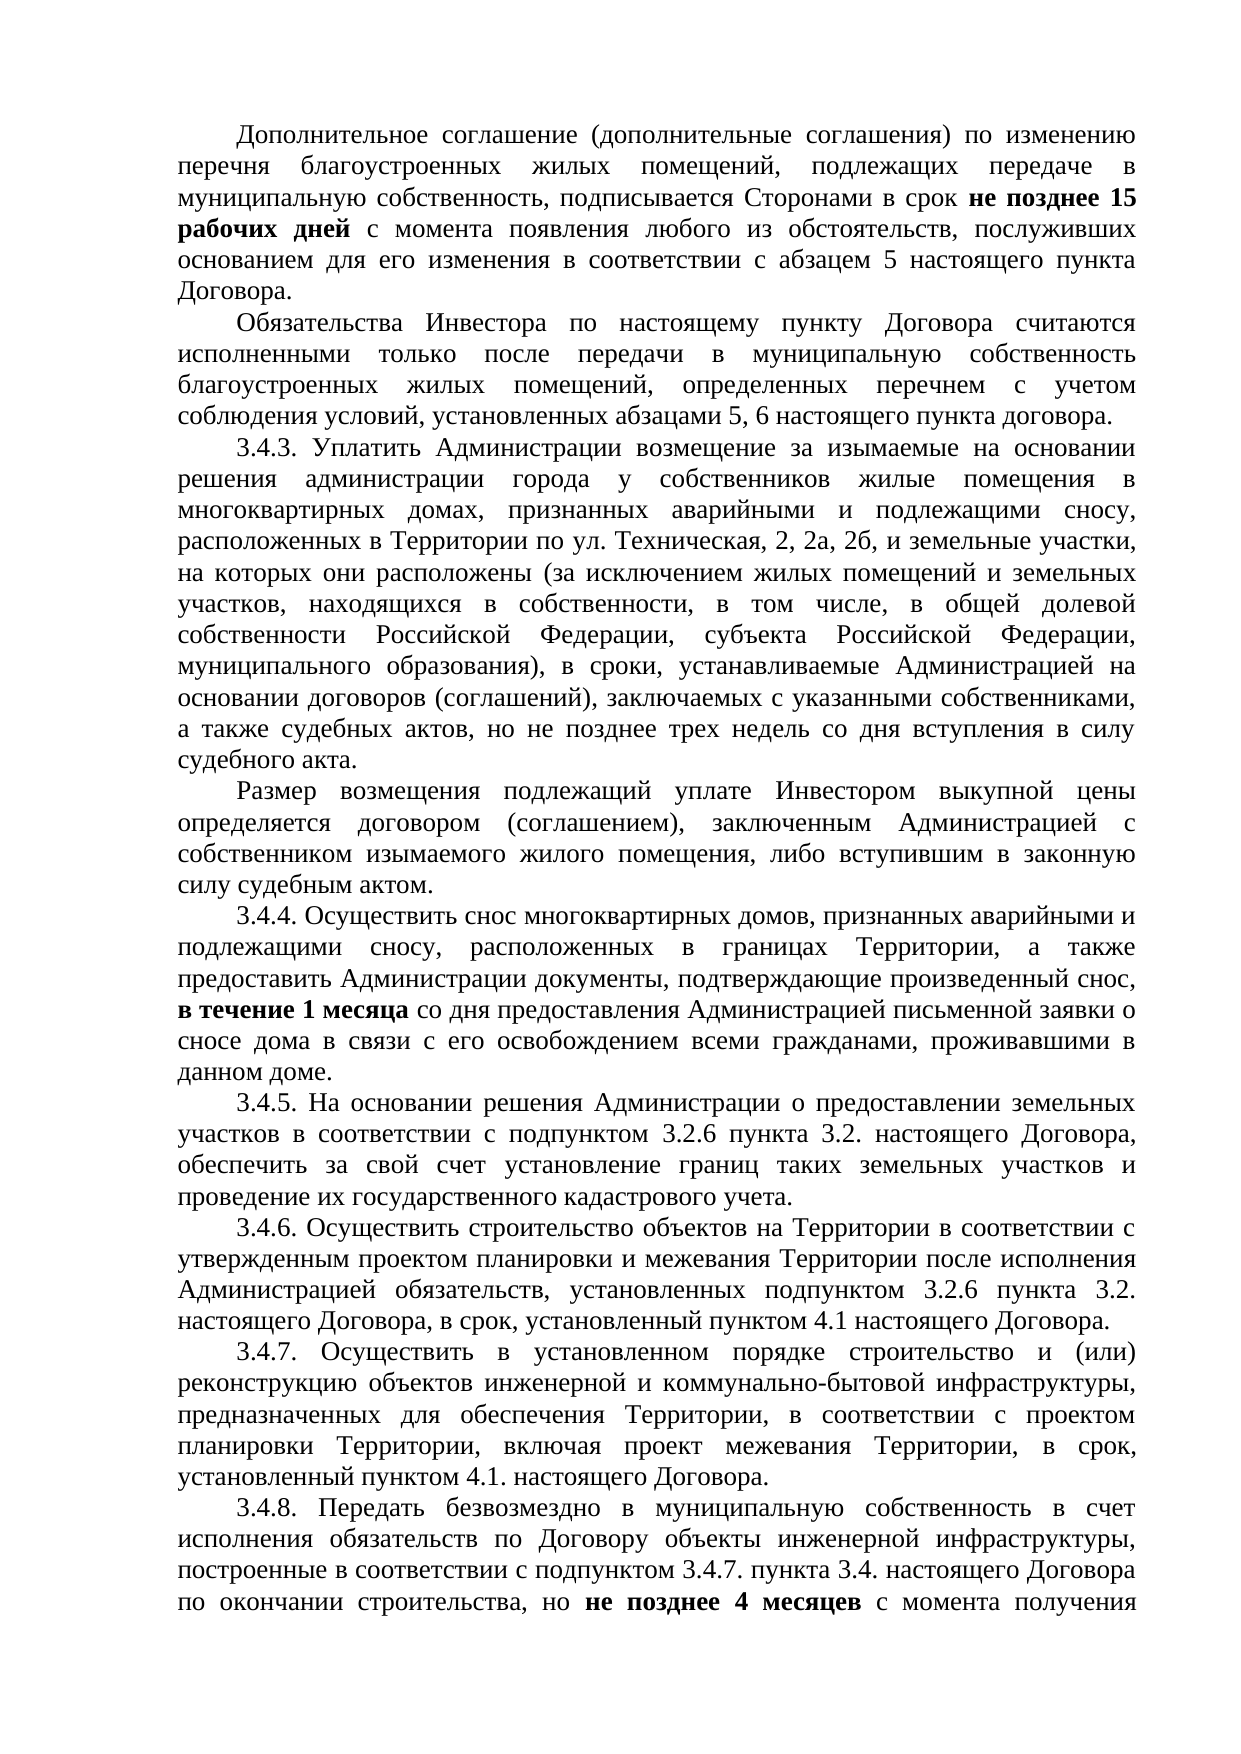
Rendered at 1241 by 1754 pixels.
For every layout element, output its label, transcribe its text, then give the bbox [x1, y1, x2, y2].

text 3.4.3. Уплатить Администрации возмещение за изымаемые на основании решения администрации города у собственников жилые помещения в многоквартирных домах, признанных аварийными и подлежащими сносу, расположенных в Территории по ул. Техническая, 2, 2а, 2б, и земельные участки, на которых они расположены (за исключением жилых помещений и земельных участков, находящихся в собственности, в том числе, в общей долевой собственности Российской Федерации, субъекта Российской Федерации, муниципального образования), в сроки, устанавливаемые Администрацией на основании договоров (соглашений), заключаемых с указанными собственниками, а также судебных актов, но не позднее трех недель со дня вступления в силу судебного акта. [177, 431, 1137, 774]
text 3.4.4. Осуществить снос многоквартирных домов, признанных аварийными и подлежащими сносу, расположенных в границах Территории, а также предоставить Администрации документы, подтверждающие произведенный снос, в течение 1 месяца со дня предоставления Администрацией письменной заявки о сносе дома в связи с его освобождением всеми гражданами, проживавшими в данном доме. [177, 899, 1137, 1086]
text 3.4.7. Осуществить в установленном порядке строительство и (или) реконструкцию объектов инженерной и коммунально-бытовой инфраструктуры, предназначенных для обеспечения Территории, в соответствии с проектом планировки Территории, включая проект межевания Территории, в срок, установленный пунктом 4.1. настоящего Договора. [177, 1335, 1137, 1491]
text Дополнительное соглашение (дополнительные соглашения) по изменению перечня благоустроенных жилых помещений, подлежащих передаче в муниципальную собственность, подписывается Сторонами в срок не позднее 15 рабочих дней с момента появления любого из обстоятельств, послуживших основанием для его изменения в соответствии с абзацем 5 настоящего пункта Договора. [177, 118, 1137, 306]
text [177, 1491, 1137, 1616]
text 3.4.5. На основании решения Администрации о предоставлении земельных участков в соответствии с подпунктом 3.2.6 пункта 3.2. настоящего Договора, обеспечить за свой счет установление границ таких земельных участков и проведение их государственного кадастрового учета. [177, 1086, 1137, 1211]
text Размер возмещения подлежащий уплате Инвестором выкупной цены определяется договором (соглашением), заключенным Администрацией с собственником изымаемого жилого помещения, либо вступившим в законную силу судебным актом. [177, 774, 1137, 899]
text 3.4.6. Осуществить строительство объектов на Территории в соответствии с утвержденным проектом планировки и межевания Территории после исполнения Администрацией обязательств, установленных подпунктом 3.2.6 пункта 3.2. настоящего Договора, в срок, установленный пунктом 4.1 настоящего Договора. [177, 1211, 1137, 1335]
text Обязательства Инвестора по настоящему пункту Договора считаются исполненными только после передачи в муниципальную собственность благоустроенных жилых помещений, определенных перечнем с учетом соблюдения условий, установленных абзацами 5, 6 настоящего пункта договора. [177, 306, 1137, 431]
